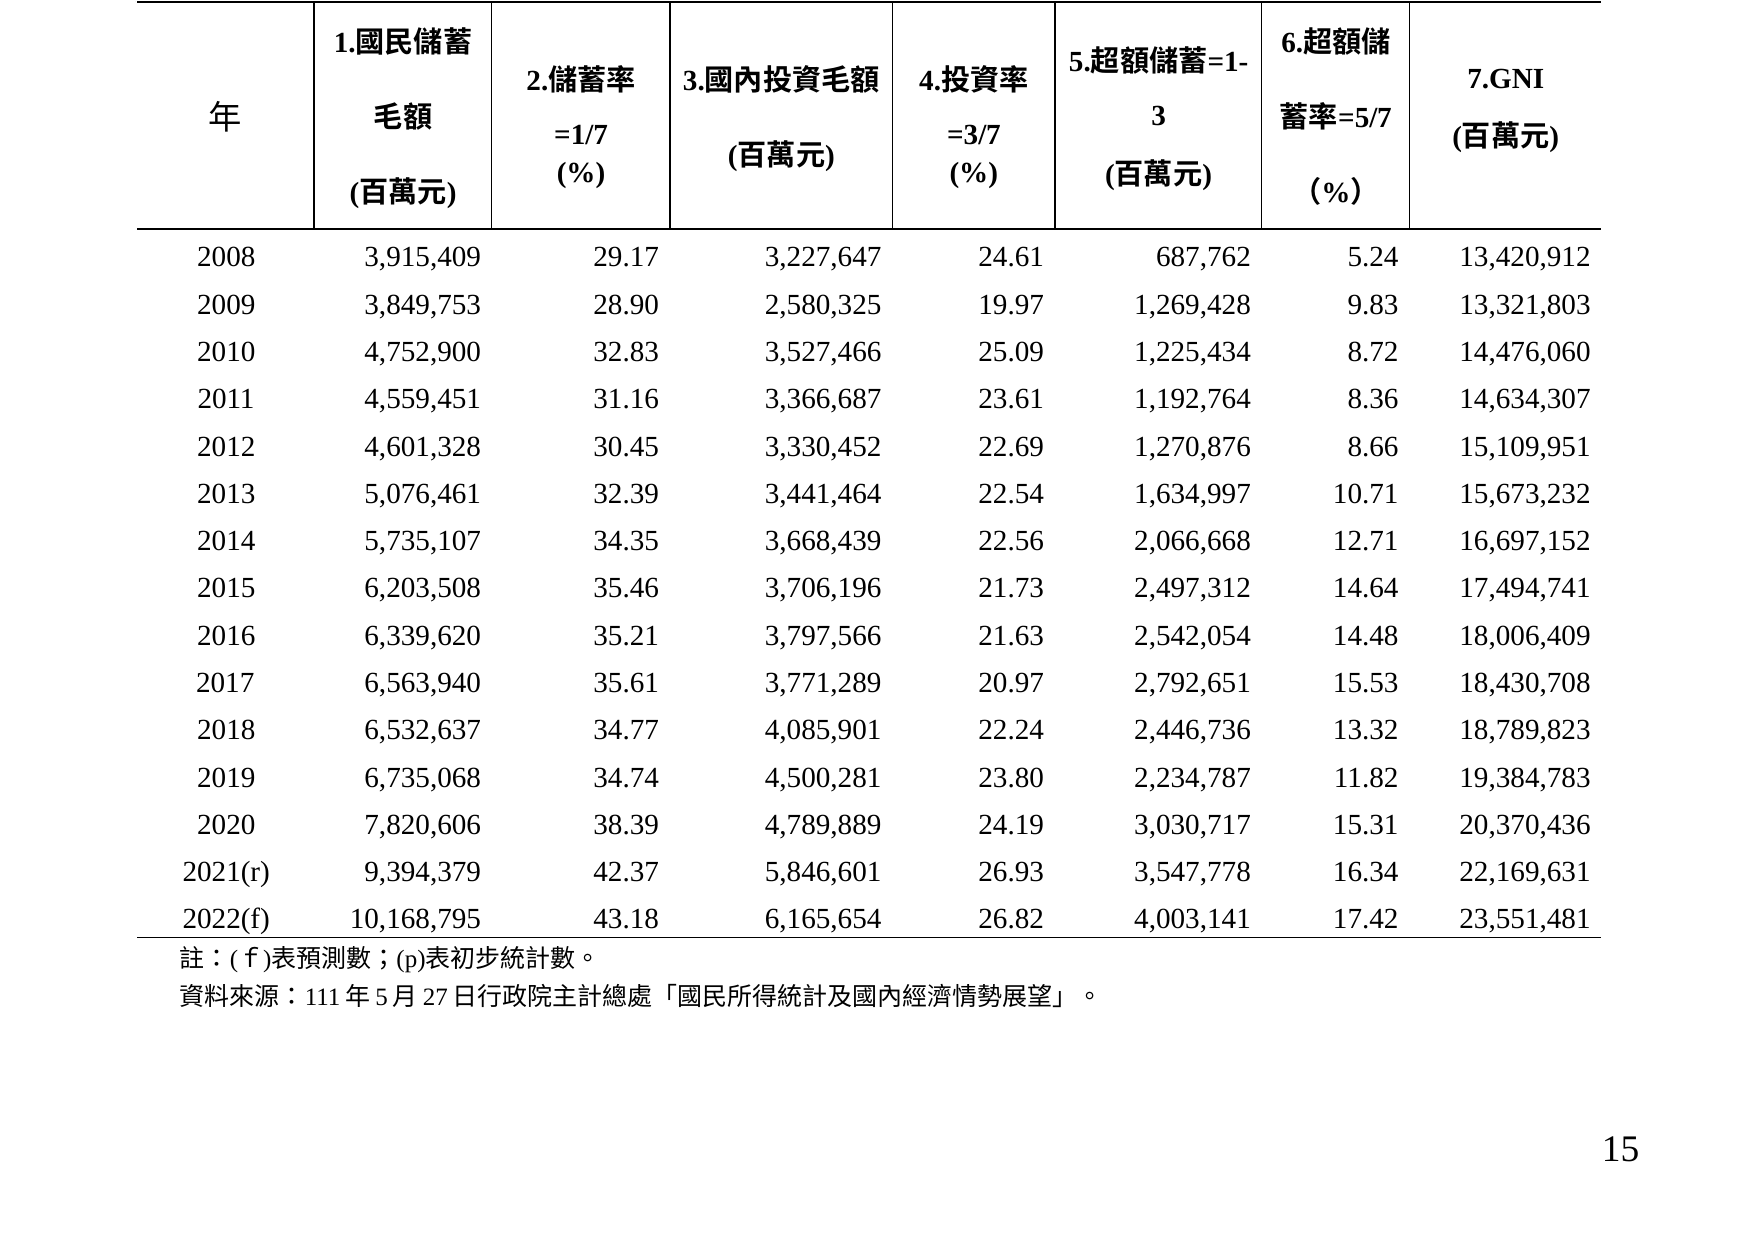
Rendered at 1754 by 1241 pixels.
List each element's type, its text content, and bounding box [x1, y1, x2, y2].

table_cell 15.31 [1262, 795, 1409, 842]
table_cell 2,446,736 [1055, 701, 1262, 748]
table_cell 4,003,141 [1055, 890, 1262, 937]
table_cell 21.63 [893, 606, 1055, 653]
table_cell 4,500,281 [670, 748, 892, 795]
table_cell 24.19 [893, 795, 1055, 842]
table_cell 24.61 [893, 230, 1055, 275]
table_cell 3,227,647 [670, 230, 892, 275]
table_cell 9.83 [1262, 275, 1409, 322]
table_cell 2014 [137, 511, 314, 559]
table_cell 4,789,889 [670, 795, 892, 842]
table_cell 2020 [137, 795, 314, 842]
table_cell 3,849,753 [314, 275, 492, 322]
table_cell 1,225,434 [1055, 322, 1262, 369]
table_cell 1,634,997 [1055, 464, 1262, 511]
table_cell 6,563,940 [314, 653, 492, 701]
table_cell 5.24 [1262, 230, 1409, 275]
table_cell 5,735,107 [314, 511, 492, 559]
table_cell 6,203,508 [314, 559, 492, 606]
table_cell 2016 [137, 606, 314, 653]
table_cell 6,165,654 [670, 890, 892, 937]
table_cell 34.74 [492, 748, 670, 795]
table_cell 6,735,068 [314, 748, 492, 795]
table_cell 2021(r) [137, 843, 314, 890]
table_cell 3,527,466 [670, 322, 892, 369]
table_cell 3,915,409 [314, 230, 492, 275]
table_cell 35.46 [492, 559, 670, 606]
table_cell 32.39 [492, 464, 670, 511]
table_cell 42.37 [492, 843, 670, 890]
table_cell 30.45 [492, 417, 670, 464]
table_cell 2,580,325 [670, 275, 892, 322]
table_cell 14,634,307 [1409, 370, 1601, 417]
table_cell 2018 [137, 701, 314, 748]
table_cell 1,270,876 [1055, 417, 1262, 464]
table_cell 2010 [137, 322, 314, 369]
table_cell 3,771,289 [670, 653, 892, 701]
table_cell 3,668,439 [670, 511, 892, 559]
table_cell 22.24 [893, 701, 1055, 748]
table_cell 687,762 [1055, 230, 1262, 275]
table_header 年 [137, 3, 313, 228]
table_cell 35.61 [492, 653, 670, 701]
table_cell 10.71 [1262, 464, 1409, 511]
table_cell 8.36 [1262, 370, 1409, 417]
table_cell 20,370,436 [1409, 795, 1601, 842]
table_cell 16.34 [1262, 843, 1409, 890]
table_cell 3,706,196 [670, 559, 892, 606]
table_cell 20.97 [893, 653, 1055, 701]
table_cell 14,476,060 [1409, 322, 1601, 369]
table_cell 5,076,461 [314, 464, 492, 511]
table_cell 6,339,620 [314, 606, 492, 653]
table_cell 2,066,668 [1055, 511, 1262, 559]
table_cell 13.32 [1262, 701, 1409, 748]
table_cell 2017 [137, 653, 314, 701]
table_cell 3,030,717 [1055, 795, 1262, 842]
table_cell 2012 [137, 417, 314, 464]
table_cell 13,420,912 [1409, 230, 1601, 275]
table_cell 43.18 [492, 890, 670, 937]
table_cell 5,846,601 [670, 843, 892, 890]
table_cell 14.48 [1262, 606, 1409, 653]
table_cell 38.39 [492, 795, 670, 842]
table_cell 16,697,152 [1409, 511, 1601, 559]
table_cell 13,321,803 [1409, 275, 1601, 322]
table_cell 18,789,823 [1409, 701, 1601, 748]
table_cell 19.97 [893, 275, 1055, 322]
table_cell 25.09 [893, 322, 1055, 369]
table_cell 26.82 [893, 890, 1055, 937]
table_cell 2022(f) [137, 890, 314, 937]
table_cell 18,430,708 [1409, 653, 1601, 701]
table_cell 3,547,778 [1055, 843, 1262, 890]
table_cell 3,330,452 [670, 417, 892, 464]
table_cell 2,497,312 [1055, 559, 1262, 606]
table_cell 註：(ｆ)表預測數；(p)表初步統計數。 資料來源：111年5月27日行政院主計總處「國民所得統計及國內經濟情勢展望」。 [177, 937, 1639, 1013]
table_cell 15.53 [1262, 653, 1409, 701]
table_cell 2015 [137, 559, 314, 606]
table_cell 14.64 [1262, 559, 1409, 606]
table_header 2.儲蓄率=1/7 (%) [492, 3, 669, 228]
table_cell 10,168,795 [314, 890, 492, 937]
table_header 7.GNI (百萬元) [1410, 3, 1601, 228]
table_cell 18,006,409 [1409, 606, 1601, 653]
table_cell 12.71 [1262, 511, 1409, 559]
table_cell 2011 [137, 370, 314, 417]
table_cell 3,366,687 [670, 370, 892, 417]
table_cell 17,494,741 [1409, 559, 1601, 606]
table_cell 15,673,232 [1409, 464, 1601, 511]
table_cell 8.66 [1262, 417, 1409, 464]
table_header 5.超額儲蓄=1-3 (百萬元) [1056, 3, 1261, 228]
table_cell 15,109,951 [1409, 417, 1601, 464]
table_cell 22.56 [893, 511, 1055, 559]
table_cell 3,441,464 [670, 464, 892, 511]
table_cell 22.54 [893, 464, 1055, 511]
table_cell 32.83 [492, 322, 670, 369]
table_cell 11.82 [1262, 748, 1409, 795]
table_cell 4,085,901 [670, 701, 892, 748]
table_cell 2008 [137, 230, 314, 275]
table_cell 34.77 [492, 701, 670, 748]
table_cell 2009 [137, 275, 314, 322]
table_cell 19,384,783 [1409, 748, 1601, 795]
table_cell 7,820,606 [314, 795, 492, 842]
table_cell 9,394,379 [314, 843, 492, 890]
table_cell 2019 [137, 748, 314, 795]
table_cell 23.61 [893, 370, 1055, 417]
table_header 4.投資率=3/7 (%) [893, 3, 1054, 228]
table_cell 4,601,328 [314, 417, 492, 464]
table_cell 2,542,054 [1055, 606, 1262, 653]
table_cell 23.80 [893, 748, 1055, 795]
table_cell 3,797,566 [670, 606, 892, 653]
table_cell 17.42 [1262, 890, 1409, 937]
table_cell 2013 [137, 464, 314, 511]
table_cell 34.35 [492, 511, 670, 559]
table_cell 4,752,900 [314, 322, 492, 369]
table_cell 23,551,481 [1409, 890, 1601, 937]
table_cell 1,269,428 [1055, 275, 1262, 322]
table_cell 1,192,764 [1055, 370, 1262, 417]
table_cell 6,532,637 [314, 701, 492, 748]
table_cell 31.16 [492, 370, 670, 417]
table_cell 22.69 [893, 417, 1055, 464]
table_cell 29.17 [492, 230, 670, 275]
table_cell 21.73 [893, 559, 1055, 606]
table_header 1.國民儲蓄毛額 (百萬元) [315, 3, 491, 228]
table_cell 35.21 [492, 606, 670, 653]
table_cell 26.93 [893, 843, 1055, 890]
table_cell 28.90 [492, 275, 670, 322]
table_cell 4,559,451 [314, 370, 492, 417]
table_cell 2,792,651 [1055, 653, 1262, 701]
table_header 6.超額儲蓄率=5/7 （%） [1262, 3, 1409, 228]
table_cell 22,169,631 [1409, 843, 1601, 890]
table_cell 8.72 [1262, 322, 1409, 369]
table_cell 2,234,787 [1055, 748, 1262, 795]
table_header 3.國內投資毛額 (百萬元) [671, 3, 892, 228]
